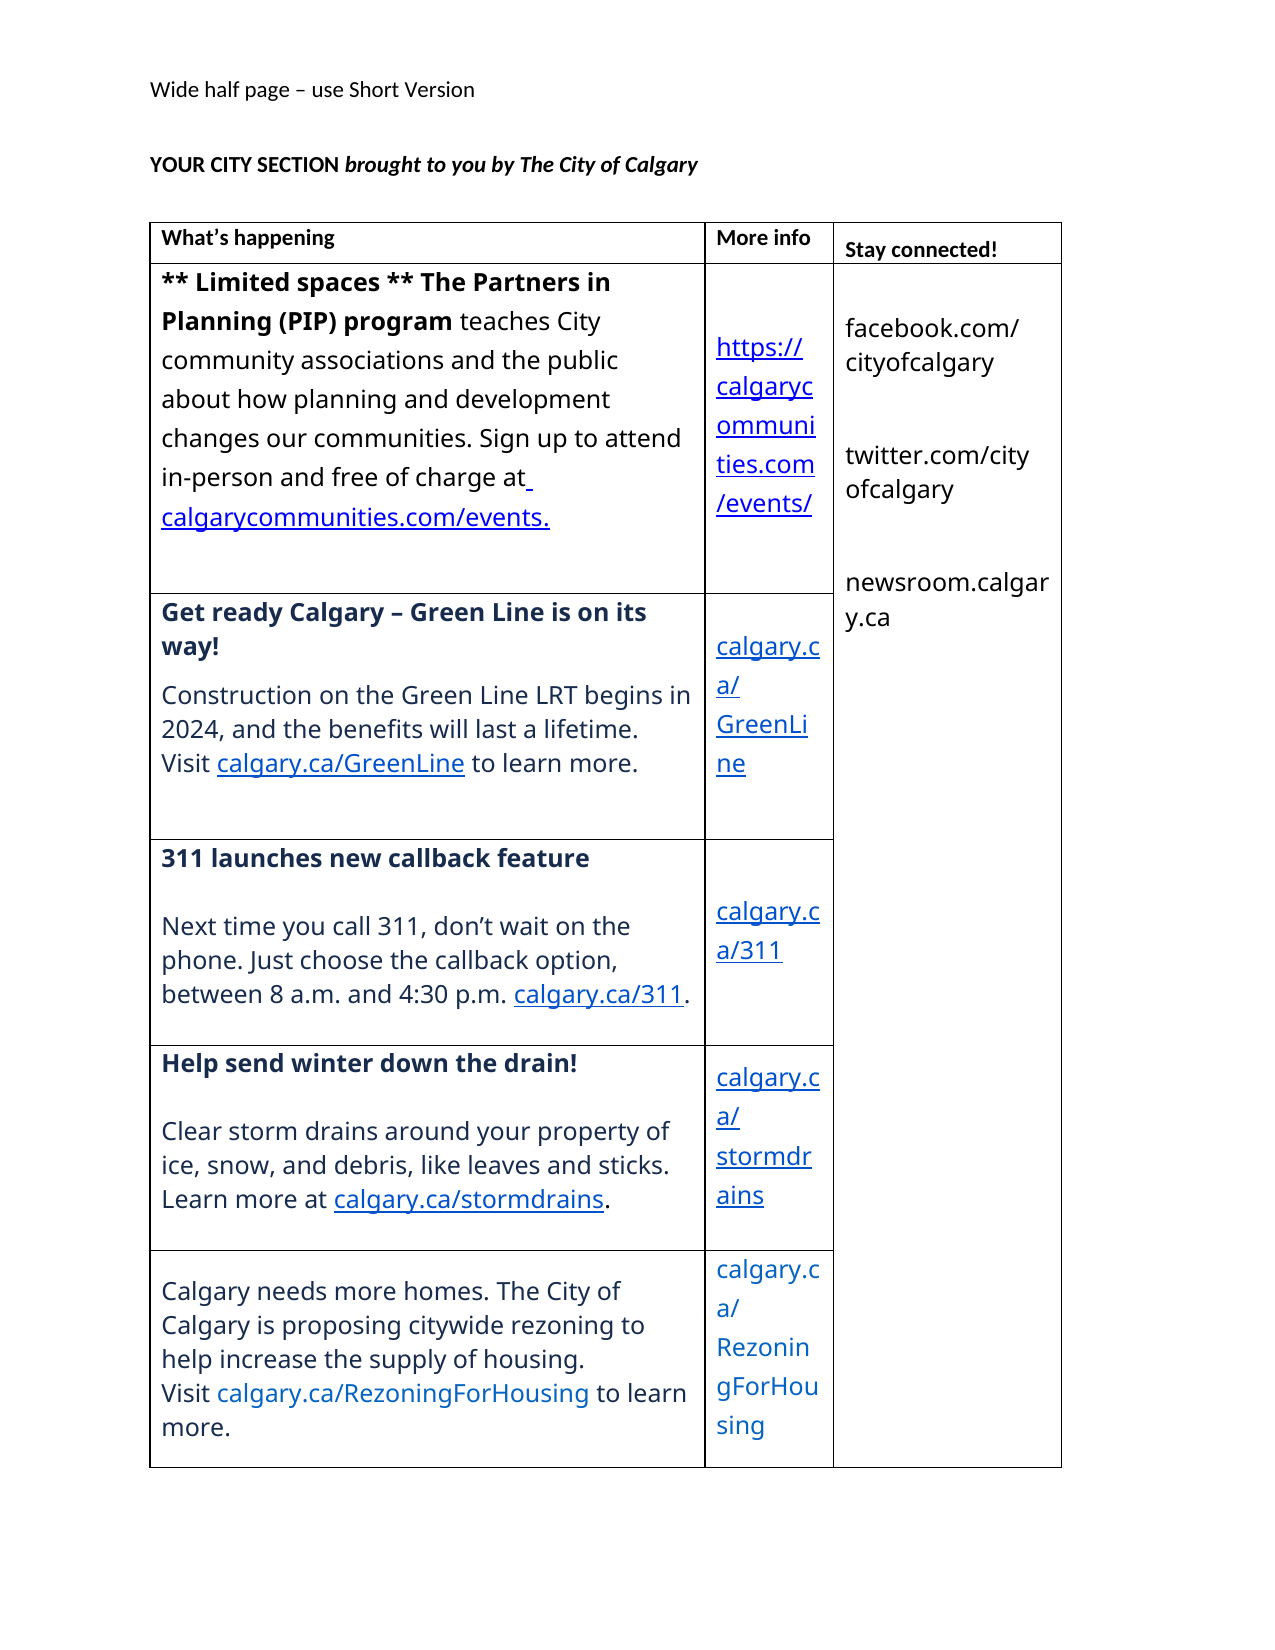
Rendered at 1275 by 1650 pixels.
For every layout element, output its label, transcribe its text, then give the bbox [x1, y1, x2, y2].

table_cell facebook.com/ cityofcalgary twitter.com/city ofcalgary newsroom.calgary.ca [834, 264, 1061, 1467]
table_header More info [706, 223, 833, 263]
table_header What’s happening [151, 223, 704, 263]
table_cell calgary.ca/stormdrains [706, 1046, 833, 1250]
table_cell https://calgarycommunities.com/events/ [706, 264, 833, 593]
table_header Stay connected! [834, 223, 1061, 263]
table_cell ** Limited spaces ** The Partners in Planning (PIP) program teaches City community associations and the public about how planning and development changes our communities. Sign up to attend in-person and free of charge at calgarycommunities.com/events. [151, 264, 704, 593]
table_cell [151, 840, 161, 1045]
subtitle YOUR CITY SECTION brought to you by The City of Calgary [150, 150, 1069, 217]
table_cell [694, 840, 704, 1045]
table_cell Calgary needs more homes. The City of Calgary is proposing citywide rezoning to help increase the supply of housing. Visit calgary.ca/RezoningForHousing to learn more. [151, 1251, 704, 1467]
table_cell Get ready Calgary – Green Line is on its way! Construction on the Green Line LRT begins in 2024, and the benefits will last a lifetime. Visit calgary.ca/GreenLine to learn more. [151, 594, 704, 839]
table_cell calgary.ca/311 [706, 840, 833, 1045]
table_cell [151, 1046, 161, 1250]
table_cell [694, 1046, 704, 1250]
table_cell calgary.ca/RezoningForHousing [706, 1251, 833, 1467]
table_cell calgary.ca/GreenLine [706, 594, 833, 839]
